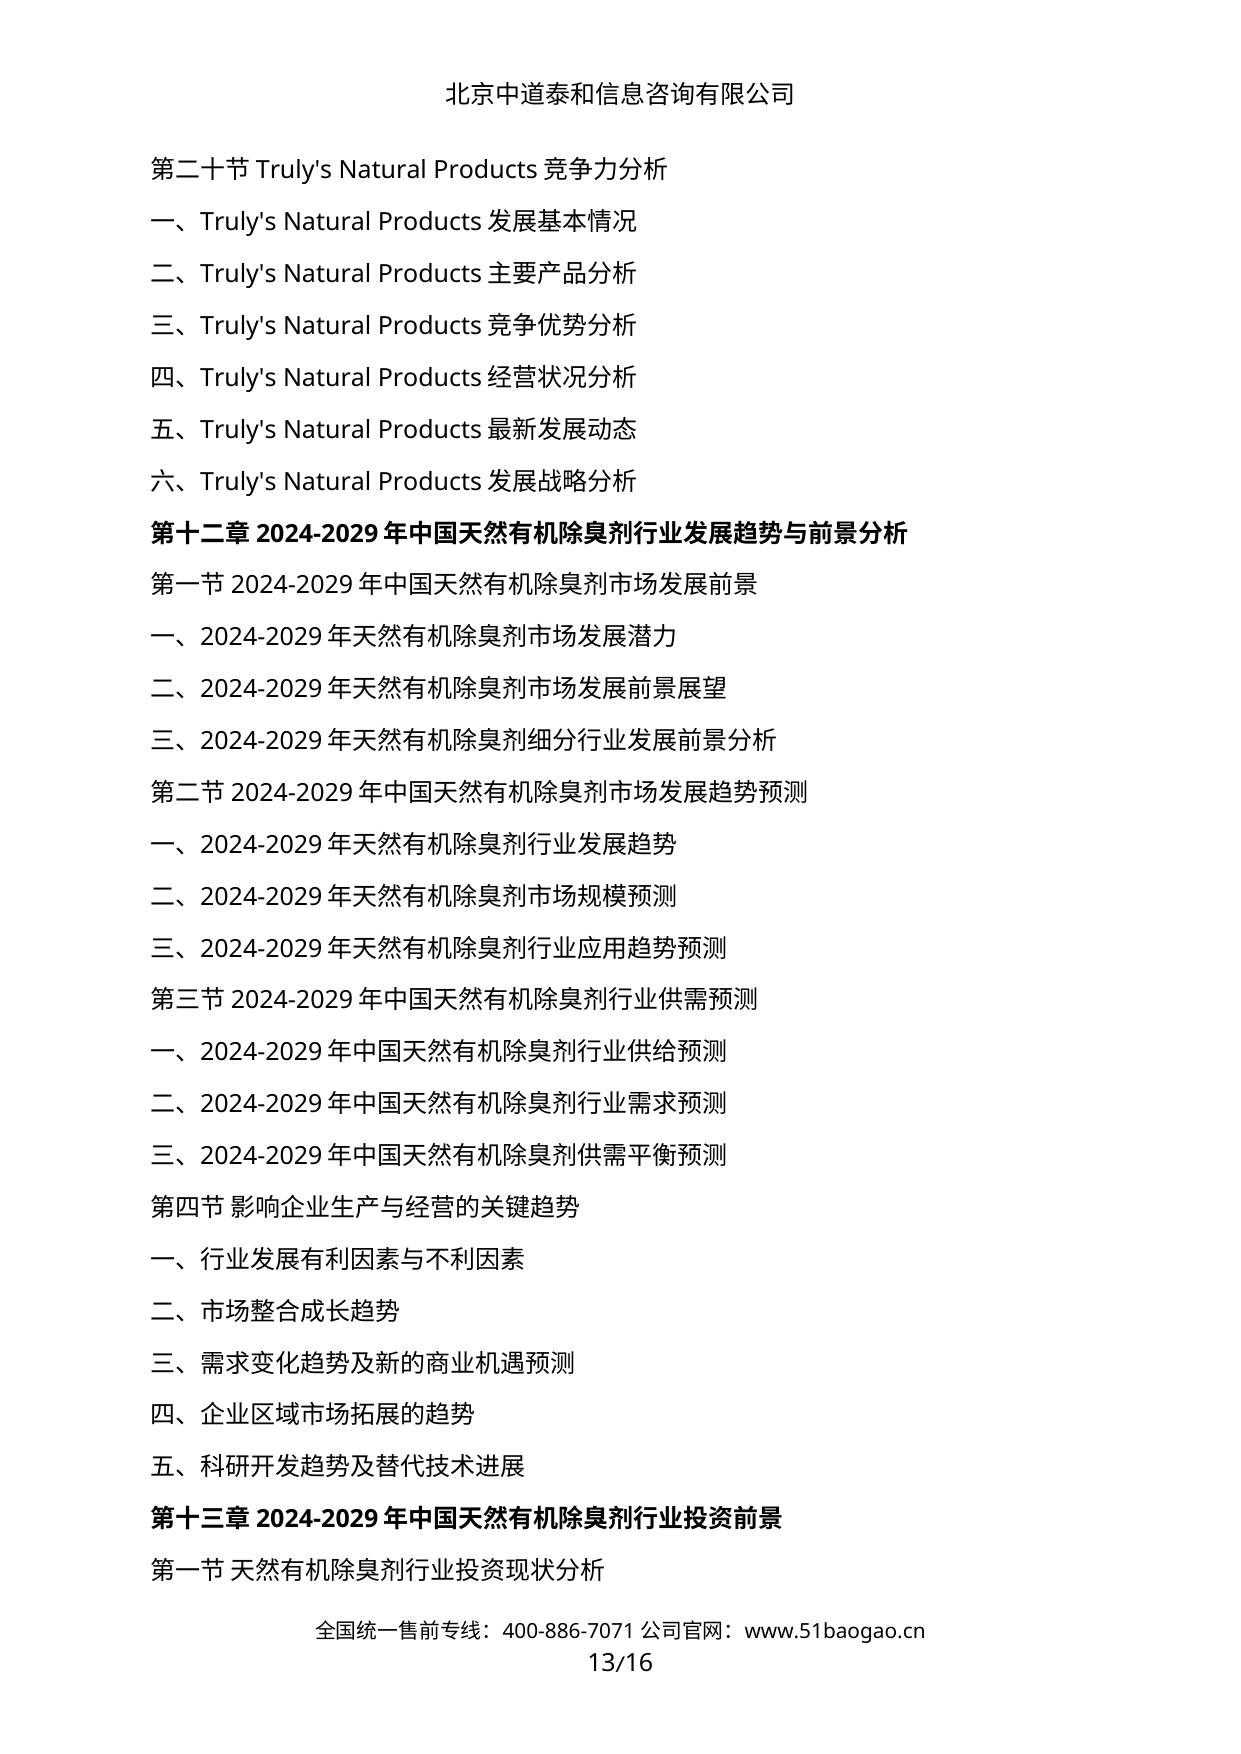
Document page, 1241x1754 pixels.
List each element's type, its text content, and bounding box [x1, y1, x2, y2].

text 三、2024-2029年中国天然有机除臭剂供需平衡预测 [150, 1136, 1090, 1172]
text 第二十节 Truly's Natural Products竞争力分析 [150, 150, 1090, 186]
text 三、Truly's Natural Products竞争优势分析 [150, 306, 1090, 342]
text 六、Truly's Natural Products发展战略分析 [150, 461, 1090, 497]
text 四、企业区域市场拓展的趋势 [150, 1395, 1090, 1431]
text 二、2024-2029年天然有机除臭剂市场发展前景展望 [150, 669, 1090, 705]
text 三、2024-2029年天然有机除臭剂行业应用趋势预测 [150, 928, 1090, 964]
text 一、2024-2029年天然有机除臭剂行业发展趋势 [150, 824, 1090, 861]
text 二、2024-2029年中国天然有机除臭剂行业需求预测 [150, 1084, 1090, 1120]
text 第十三章 2024-2029年中国天然有机除臭剂行业投资前景 [150, 1499, 1090, 1535]
text 五、科研开发趋势及替代技术进展 [150, 1447, 1090, 1483]
text 一、2024-2029年中国天然有机除臭剂行业供给预测 [150, 1032, 1090, 1068]
text 第二节 2024-2029年中国天然有机除臭剂市场发展趋势预测 [150, 772, 1090, 809]
text 一、Truly's Natural Products发展基本情况 [150, 202, 1090, 238]
text 四、Truly's Natural Products经营状况分析 [150, 357, 1090, 394]
text 二、市场整合成长趋势 [150, 1291, 1090, 1327]
text 第十二章 2024-2029年中国天然有机除臭剂行业发展趋势与前景分析 [150, 513, 1090, 549]
text 第一节 2024-2029年中国天然有机除臭剂市场发展前景 [150, 565, 1090, 601]
text 第四节 影响企业生产与经营的关键趋势 [150, 1187, 1090, 1224]
text 一、行业发展有利因素与不利因素 [150, 1239, 1090, 1276]
text 二、2024-2029年天然有机除臭剂市场规模预测 [150, 876, 1090, 912]
text 二、Truly's Natural Products主要产品分析 [150, 254, 1090, 290]
text 三、需求变化趋势及新的商业机遇预测 [150, 1343, 1090, 1379]
text 第一节 天然有机除臭剂行业投资现状分析 [150, 1551, 1090, 1587]
text 一、2024-2029年天然有机除臭剂市场发展潜力 [150, 617, 1090, 653]
text 五、Truly's Natural Products最新发展动态 [150, 409, 1090, 446]
text 三、2024-2029年天然有机除臭剂细分行业发展前景分析 [150, 721, 1090, 757]
text 第三节 2024-2029年中国天然有机除臭剂行业供需预测 [150, 980, 1090, 1016]
